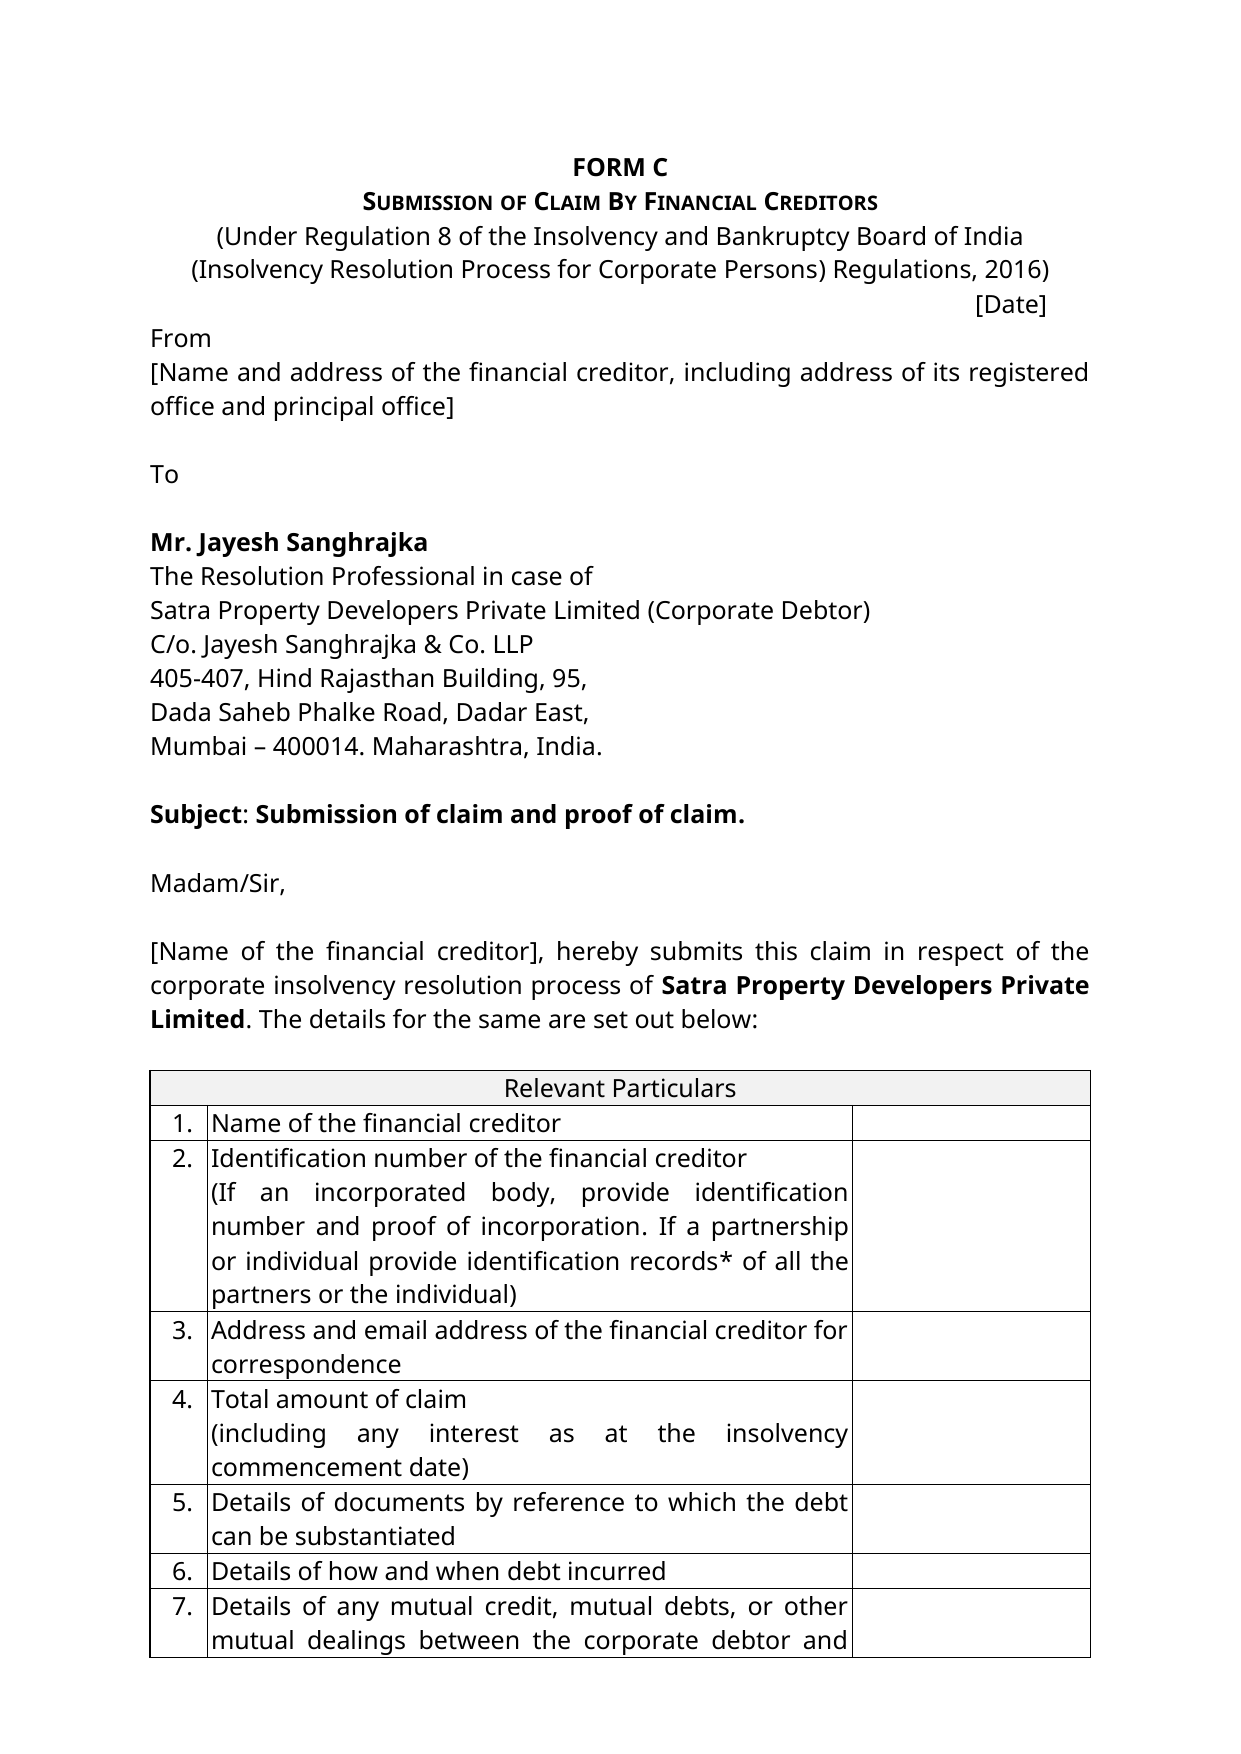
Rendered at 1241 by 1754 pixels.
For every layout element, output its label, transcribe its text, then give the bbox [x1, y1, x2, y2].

table_cell [853, 1381, 1090, 1484]
table_cell [853, 1554, 1090, 1588]
subtitle FORM C [150, 150, 1090, 184]
table_cell [151, 1312, 207, 1380]
text Subject: Submission of claim and proof of claim. [150, 797, 1090, 831]
table_cell Total amount of claim (including any interest as at the insolvency commencement date) [208, 1381, 852, 1484]
table_cell Address and email address of the financial creditor for correspondence [208, 1312, 852, 1380]
table_cell [151, 1106, 207, 1140]
table_cell [853, 1589, 1090, 1657]
text The Resolution Professional in case of [150, 559, 1090, 593]
text From [150, 320, 1090, 354]
text (Under Regulation 8 of the Insolvency and Bankruptcy Board of India (Insolvency Resolution Process for Corporate Persons) Regulations, 2016) [150, 218, 1090, 286]
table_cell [208, 1589, 852, 1657]
table_header Relevant Particulars [151, 1071, 1090, 1105]
text To [150, 457, 1090, 491]
text C/o. Jayesh Sanghrajka & Co. LLP [150, 627, 1090, 661]
text Submission of Claim By Financial Creditors [150, 184, 1090, 218]
text Dada Saheb Phalke Road, Dadar East, [150, 695, 1090, 729]
text [Name and address of the financial creditor, including address of its registered office and principal office] [150, 354, 1090, 422]
text [Name of the financial creditor], hereby submits this claim in respect of the corporate insolvency resolution process of Satra Property Developers Private Limited. The details for the same are set out below: [150, 933, 1090, 1036]
table_cell [853, 1312, 1090, 1380]
table_cell [151, 1589, 207, 1657]
text 405-407, Hind Rajasthan Building, 95, [150, 661, 1090, 695]
table_cell [853, 1106, 1090, 1140]
text Mr. Jayesh Sanghrajka [150, 525, 1090, 559]
table_cell [151, 1141, 207, 1311]
table_cell Identification number of the financial creditor (If an incorporated body, provide identification number and proof of incorporation. If a partnership or individual provide identification records* of all the partners or the individual) [208, 1141, 852, 1311]
text Madam/Sir, [150, 865, 1090, 899]
table_cell [151, 1554, 207, 1588]
table_cell [151, 1485, 207, 1553]
table_cell Details of how and when debt incurred [208, 1554, 852, 1588]
table_cell Details of documents by reference to which the debt can be substantiated [208, 1485, 852, 1553]
table_cell Name of the financial creditor [208, 1106, 852, 1140]
text Mumbai – 400014. Maharashtra, India. [150, 729, 1090, 763]
table_cell [151, 1381, 207, 1484]
table_cell [853, 1141, 1090, 1311]
text Satra Property Developers Private Limited (Corporate Debtor) [150, 593, 1090, 627]
text [Date] [975, 286, 1090, 320]
table_cell [853, 1485, 1090, 1553]
